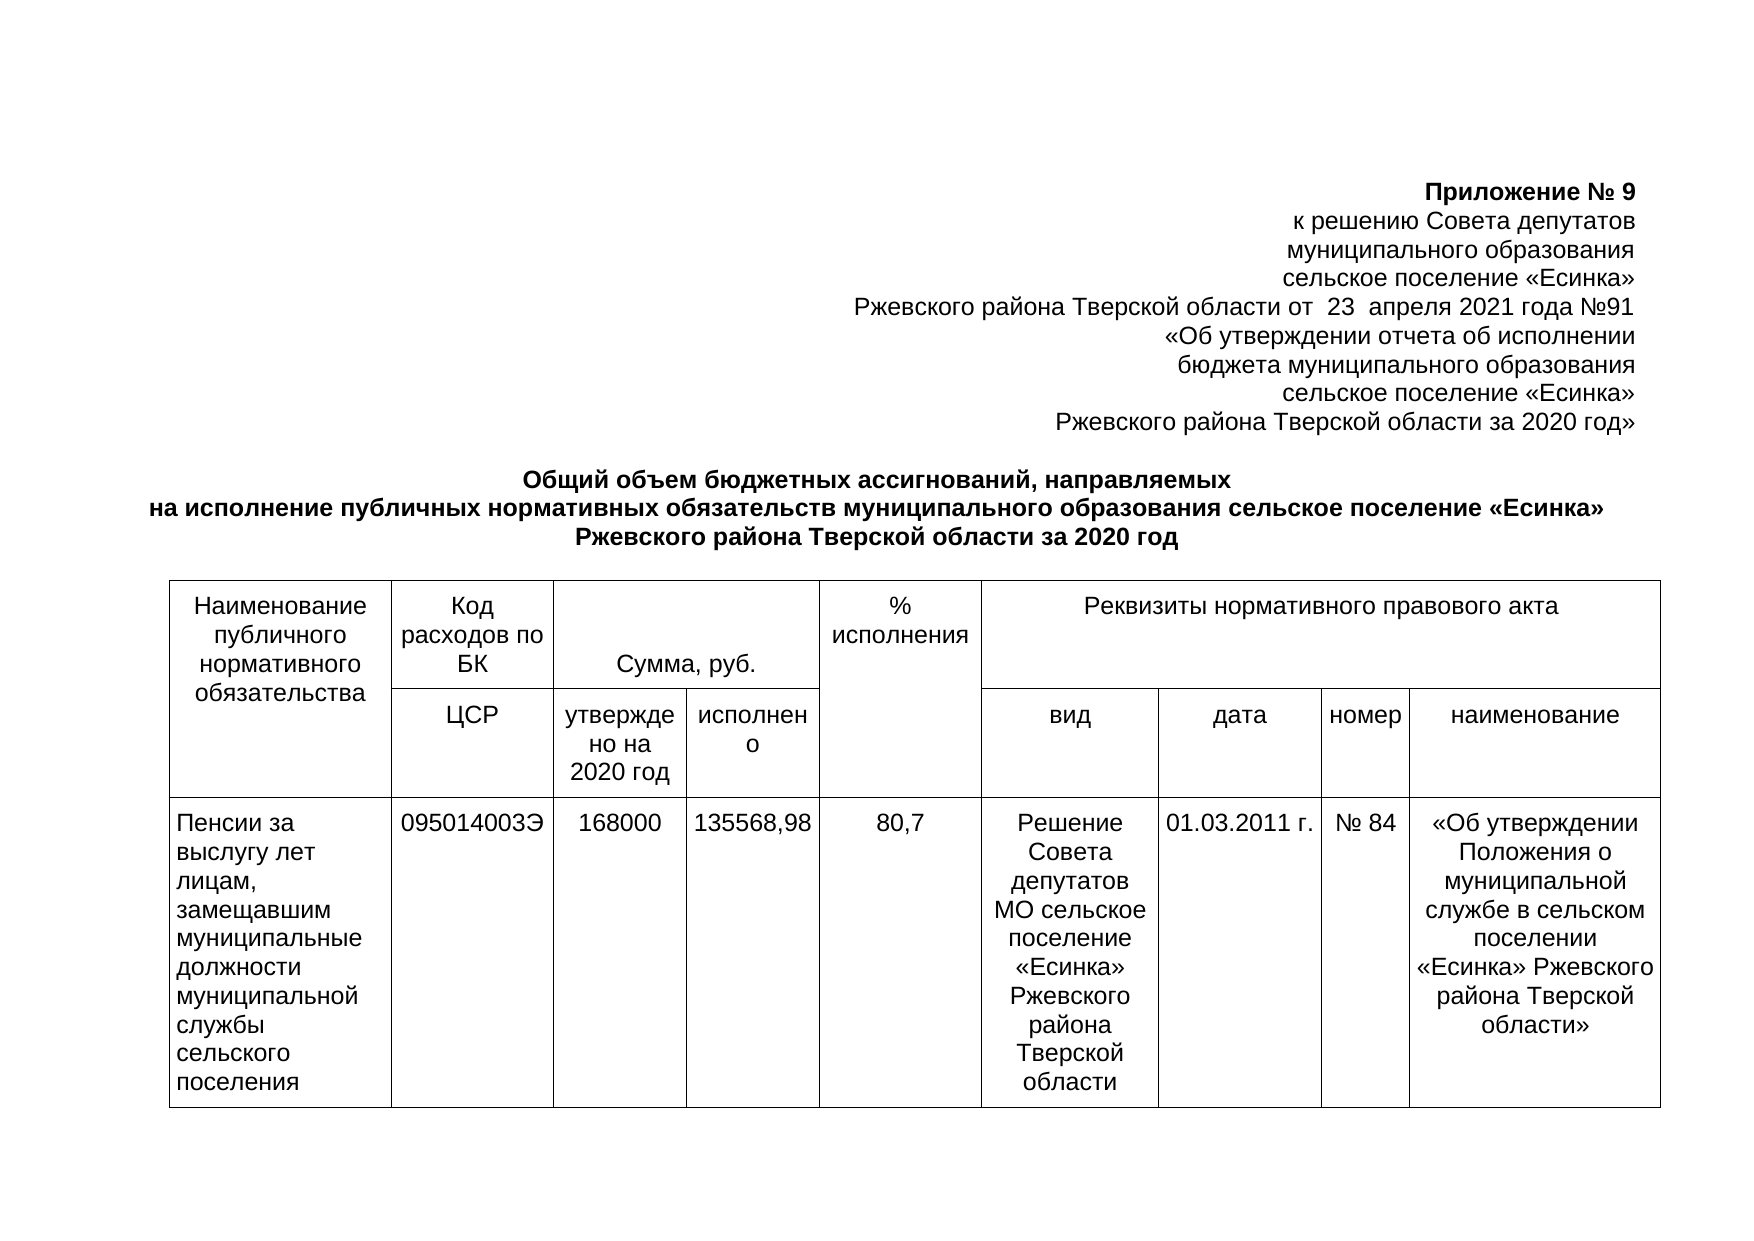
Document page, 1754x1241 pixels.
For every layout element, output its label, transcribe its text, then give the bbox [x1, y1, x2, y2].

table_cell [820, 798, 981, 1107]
text «Об утверждении отчета об исполнении [118, 321, 1636, 350]
text Приложение № 9 [118, 177, 1636, 206]
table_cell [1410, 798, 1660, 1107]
text Ржевского района Тверской области за 2020 год» [118, 407, 1636, 436]
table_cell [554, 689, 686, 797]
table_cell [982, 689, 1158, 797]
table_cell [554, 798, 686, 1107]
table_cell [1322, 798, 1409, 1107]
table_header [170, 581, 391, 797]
text муниципального образования [118, 235, 1636, 263]
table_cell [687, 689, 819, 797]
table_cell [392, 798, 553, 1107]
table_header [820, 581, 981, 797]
text сельское поселение «Есинка» [118, 378, 1636, 407]
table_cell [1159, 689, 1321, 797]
text бюджета муниципального образования [118, 350, 1636, 378]
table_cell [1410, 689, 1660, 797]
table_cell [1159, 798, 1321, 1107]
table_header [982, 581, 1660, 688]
text на исполнение публичных нормативных обязательств муниципального образования сельское поселение «Есинка» Ржевского района Тверской области за 2020 год [118, 493, 1636, 551]
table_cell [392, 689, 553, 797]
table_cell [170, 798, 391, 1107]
text к решению Совета депутатов [118, 206, 1636, 235]
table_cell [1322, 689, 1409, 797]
text Ржевского района Тверской области от 23 апреля 2021 года №91 [118, 292, 1636, 321]
text сельское поселение «Есинка» [118, 263, 1636, 292]
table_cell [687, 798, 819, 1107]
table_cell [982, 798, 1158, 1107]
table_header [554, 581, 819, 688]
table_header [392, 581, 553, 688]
text Общий объем бюджетных ассигнований, направляемых [118, 465, 1636, 493]
